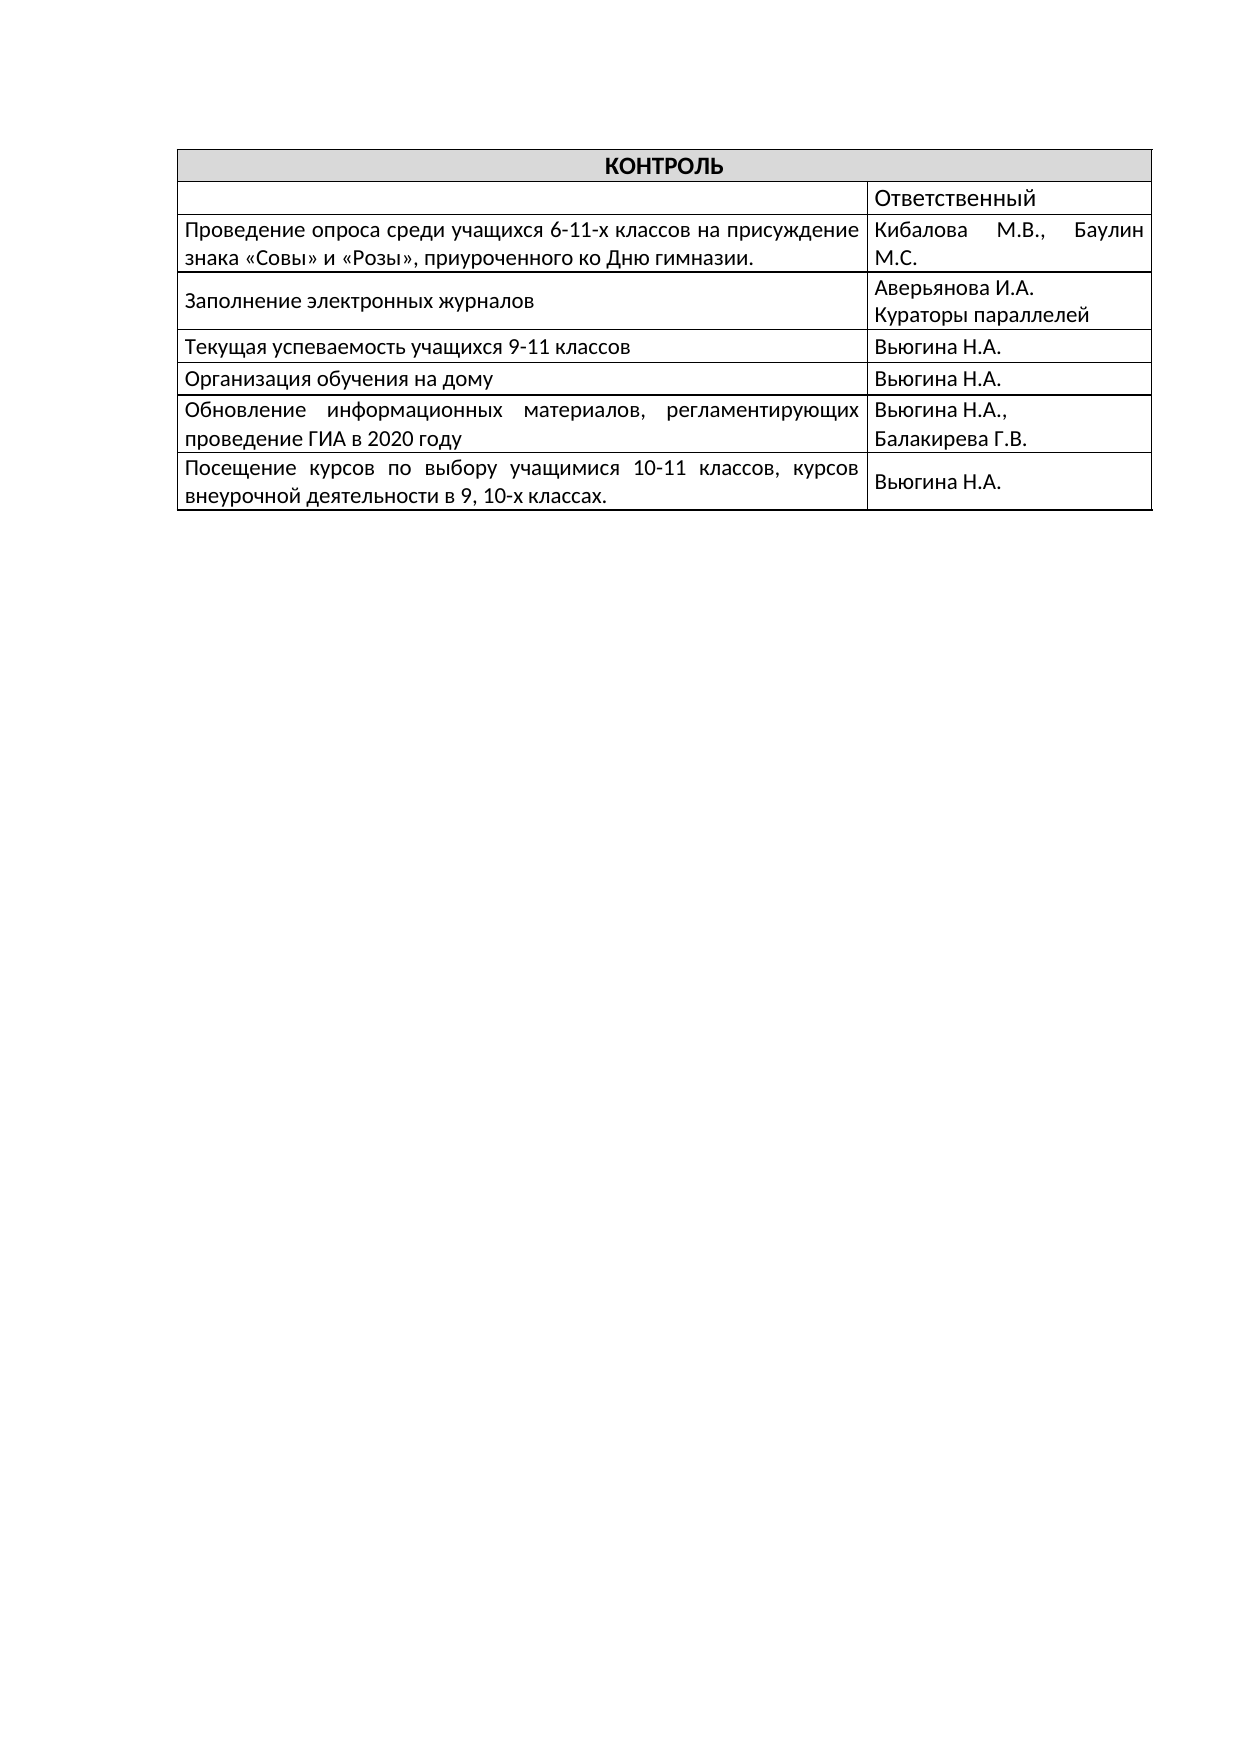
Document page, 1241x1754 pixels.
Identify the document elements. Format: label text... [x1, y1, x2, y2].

table_cell Ответственный [868, 182, 1151, 213]
table_cell Вьюгина Н.А. [868, 330, 1151, 361]
table_cell Аверьянова И.А. Кураторы параллелей [868, 273, 1151, 329]
table_cell Вьюгина Н.А. [868, 453, 1151, 509]
table_cell Текущая успеваемость учащихся 9-11 классов [178, 330, 867, 361]
table_header КОНТРОЛЬ [178, 150, 1151, 181]
table_cell Посещение курсов по выбору учащимися 10-11 классов, курсов внеурочной деятельности в 9, 10-х классах. [178, 453, 867, 509]
table_cell [178, 182, 867, 213]
table_cell Заполнение электронных журналов [178, 273, 867, 329]
table_cell Организация обучения на дому [178, 363, 867, 394]
table_cell Вьюгина Н.А., Балакирева Г.В. [868, 396, 1151, 452]
table_cell Кибалова М.В., Баулин М.С. [868, 215, 1151, 271]
table_cell Проведение опроса среди учащихся 6-11-х классов на присуждение знака «Совы» и «Розы», приуроченного ко Дню гимназии. [178, 215, 867, 271]
table_cell Обновление информационных материалов, регламентирующих проведение ГИА в 2020 году [178, 396, 867, 452]
table_cell Вьюгина Н.А. [868, 363, 1151, 394]
